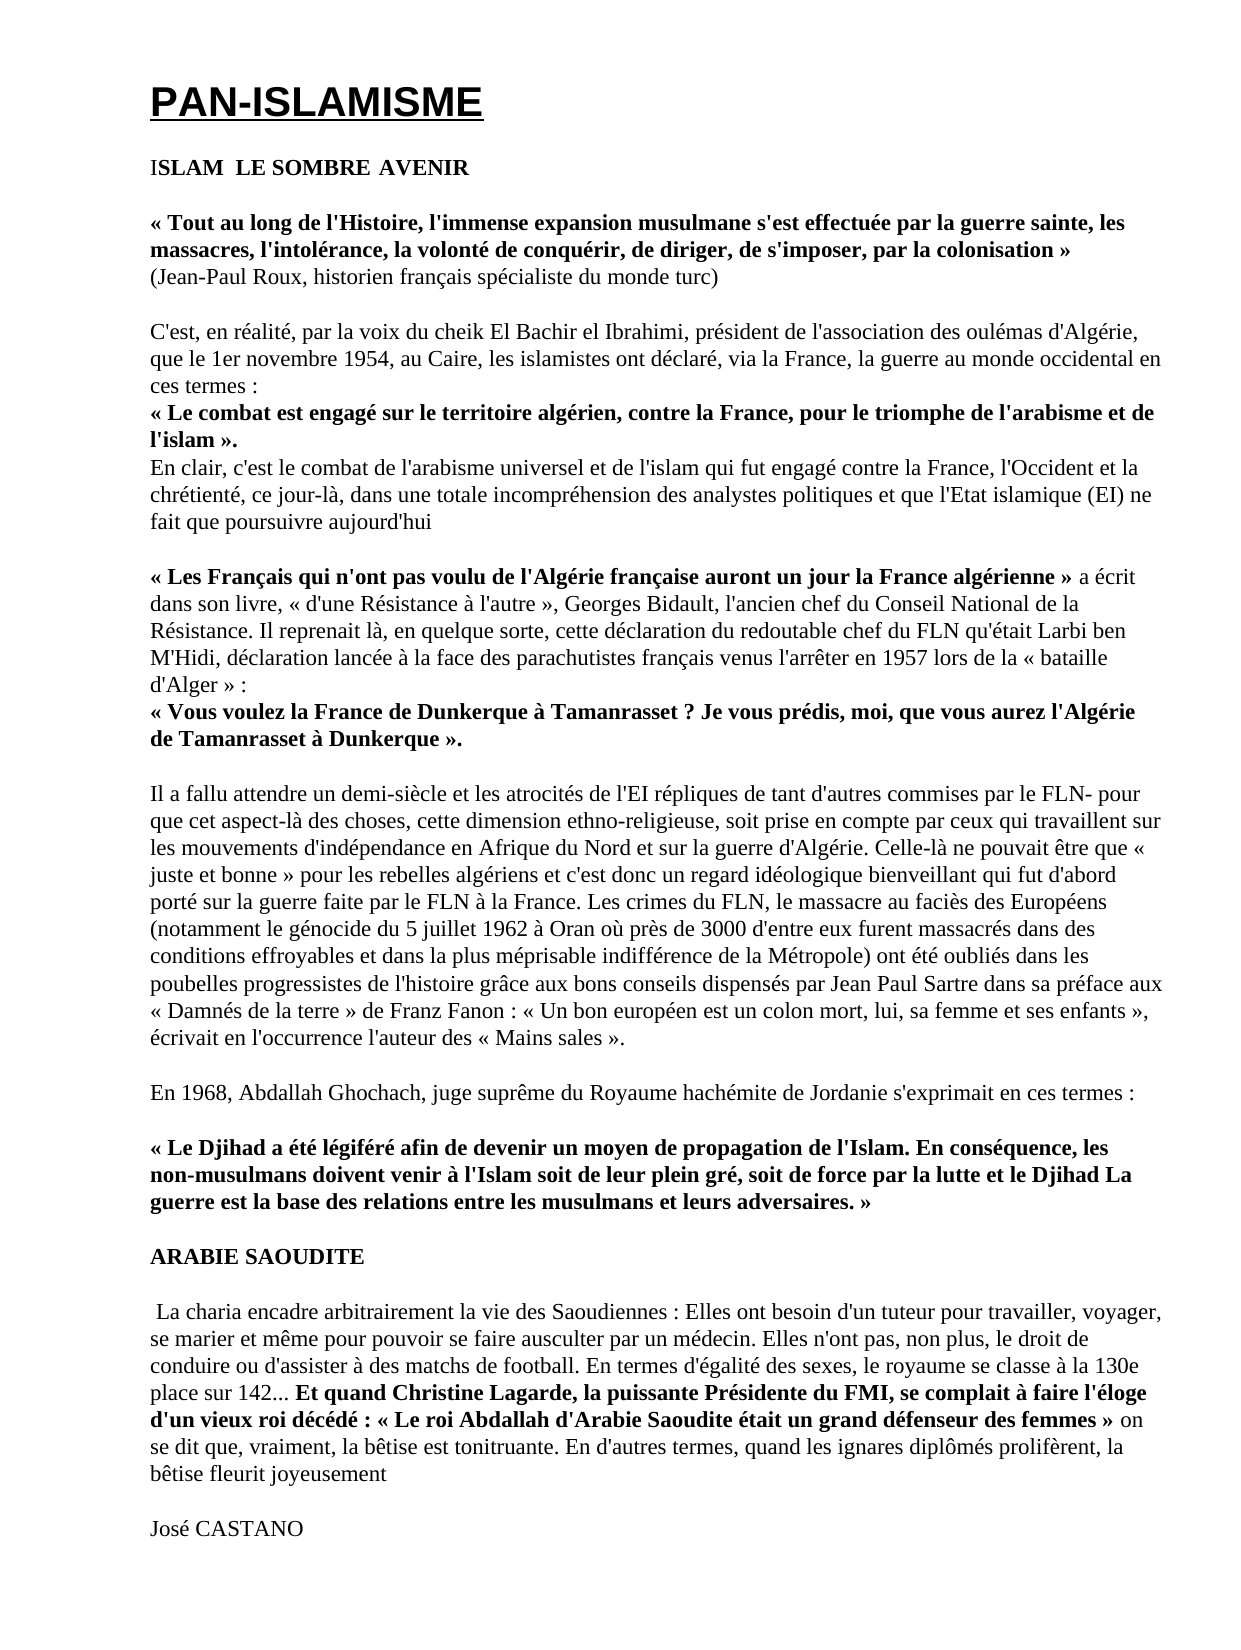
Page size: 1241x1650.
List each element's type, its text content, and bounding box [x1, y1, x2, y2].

subtitle « Le combat est engagé sur le territoire algérien, contre la France, pour le triomphe de l'arabisme et de l'islam ». [150, 399, 1158, 453]
text « Tout au long de l'Histoire, l'immense expansion musulmane s'est effectuée par la guerre sainte, les massacres, l'intolérance, la volonté de conquérir, de diriger, de s'imposer, par la colonisation » (Jean-Paul Roux, historien français spécialiste du monde turc) [150, 209, 1127, 290]
text La charia encadre arbitrairement la vie des Saoudiennes : Elles ont besoin d'un tuteur pour travailler, voyager, se marier et même pour pouvoir se faire ausculter par un médecin. Elles n'ont pas, non plus, le droit de conduire ou d'assister à des matchs de football. En termes d'égalité des sexes, le royaume se classe à la 130e place sur 142... Et quand Christine Lagarde, la puissante Présidente du FMI, se complait à faire l'éloge d'un vieux roi décédé : « Le roi Abdallah d'Arabie Saoudite était un grand défenseur des femmes » on se dit que, vraiment, la bêtise est tonitruante. En d'autres termes, quand les ignares diplômés prolifèrent, la bêtise fleurit joyeusement [150, 1298, 1164, 1487]
text José CASTANO [150, 1515, 1120, 1542]
text Il a fallu attendre un demi-siècle et les atrocités de l'EI répliques de tant d'autres commises par le FLN- pour que cet aspect-là des choses, cette dimension ethno-religieuse, soit prise en compte par ceux qui travaillent sur les mouvements d'indépendance en Afrique du Nord et sur la guerre d'Algérie. Celle-là ne pouvait être que « juste et bonne » pour les rebelles algériens et c'est donc un regard idéologique bienveillant qui fut d'abord porté sur la guerre faite par le FLN à la France. Les crimes du FLN, le massacre au faciès des Européens (notamment le génocide du 5 juillet 1962 à Oran où près de 3000 d'entre eux furent massacrés dans des conditions effroyables et dans la plus méprisable indifférence de la Métropole) ont été oubliés dans les poubelles progressistes de l'histoire grâce aux bons conseils dispensés par Jean Paul Sartre dans sa préface aux [150, 780, 1165, 996]
subtitle ISLAM LE SOMBRE AVENIR [150, 154, 1120, 180]
text « Damnés de la terre » de Franz Fanon : « Un bon européen est un colon mort, lui, sa femme et ses enfants », écrivait en l'occurrence l'auteur des « Mains sales ». [150, 997, 1152, 1050]
text En clair, c'est le combat de l'arabisme universel et de l'islam qui fut engagé contre la France, l'Occident et la chrétienté, ce jour-là, dans une totale incompréhension des analystes politiques et que l'Etat islamique (EI) ne fait que poursuivre aujourd'hui [150, 454, 1155, 534]
subtitle PAN-ISLAMISME [150, 78, 1120, 126]
subtitle « Vous voulez la France de Dunkerque à Tamanrasset ? Je vous prédis, moi, que vous aurez l'Algérie de Tamanrasset à Dunkerque ». [150, 698, 1139, 752]
text « Les Français qui n'ont pas voulu de l'Algérie française auront un jour la France algérienne » a écrit dans son livre, « d'une Résistance à l'autre », Georges Bidault, l'ancien chef du Conseil National de la Résistance. Il reprenait là, en quelque sorte, cette déclaration du redoutable chef du FLN qu'était Larbi ben M'Hidi, déclaration lancée à la face des parachutistes français venus l'arrêter en 1957 lors de la « bataille d'Alger » : [150, 563, 1138, 697]
text En 1968, Abdallah Ghochach, juge suprême du Royaume hachémite de Jordanie s'exprimait en ces termes : [150, 1079, 1145, 1105]
text C'est, en réalité, par la voix du cheik El Bachir el Ibrahimi, président de l'association des oulémas d'Algérie, que le 1er novembre 1954, au Caire, les islamistes ont déclaré, via la France, la guerre au monde occidental en ces termes : [150, 318, 1165, 399]
text ARABIE SAOUDITE [150, 1243, 1120, 1269]
subtitle « Le Djihad a été légiféré afin de devenir un moyen de propagation de l'Islam. En conséquence, les non-musulmans doivent venir à l'Islam soit de leur plein gré, soit de force par la lutte et le Djihad La guerre est la base des relations entre les musulmans et leurs adversaires. » [150, 1134, 1147, 1214]
